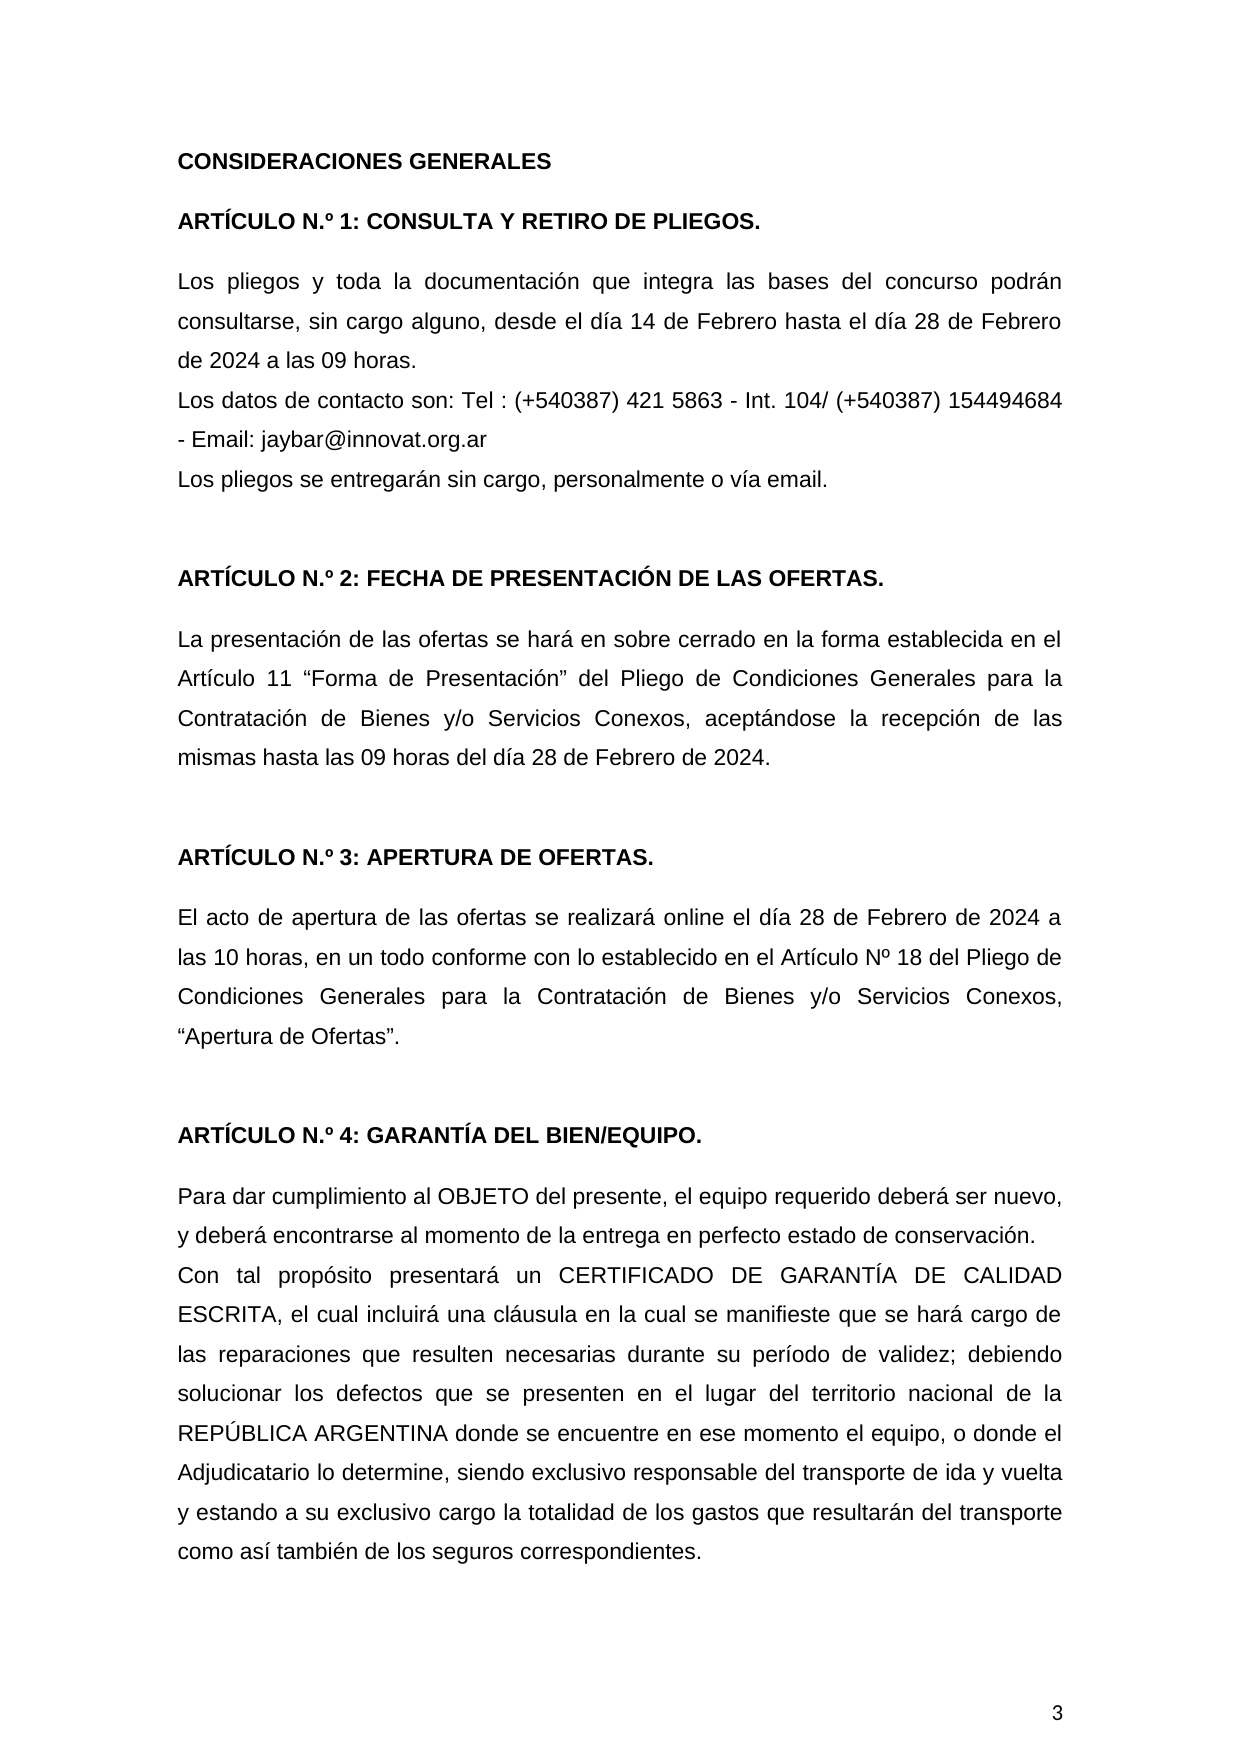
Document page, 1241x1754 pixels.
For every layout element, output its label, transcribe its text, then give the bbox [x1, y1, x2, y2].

text Para dar cumplimiento al OBJETO del presente, el equipo requerido deberá ser nuevo, y deberá encontrarse al momento de la entrega en perfecto estado de conservación. [177, 1183, 1063, 1249]
text El acto de apertura de las ofertas se realizará online el día 28 de Febrero de 2024 a las 10 horas, en un todo conforme con lo establecido en el Artículo Nº 18 del Pliego de Condiciones Generales para la Contratación de Bienes y/o Servicios Conexos, “Apertura de Ofertas”. [177, 904, 1063, 1049]
text La presentación de las ofertas se hará en sobre cerrado en la forma establecida en el Artículo 11 “Forma de Presentación” del Pliego de Condiciones Generales para la Contratación de Bienes y/o Servicios Conexos, aceptándose la recepción de las mismas hasta las 09 horas del día 28 de Febrero de 2024. [177, 626, 1063, 771]
text CONSIDERACIONES GENERALES [177, 148, 1063, 174]
text Con tal propósito presentará un CERTIFICADO DE GARANTÍA DE CALIDAD ESCRITA, el cual incluirá una cláusula en la cual se manifieste que se hará cargo de las reparaciones que resulten necesarias durante su período de validez; debiendo solucionar los defectos que se presenten en el lugar del territorio nacional de la REPÚBLICA ARGENTINA donde se encuentre en ese momento el equipo, o donde el Adjudicatario lo determine, siendo exclusivo responsable del transporte de ida y vuelta y estando a su exclusivo cargo la totalidad de los gastos que resultarán del transporte como así también de los seguros correspondientes. [177, 1262, 1063, 1564]
text Los pliegos y toda la documentación que integra las bases del concurso podrán consultarse, sin cargo alguno, desde el día 14 de Febrero hasta el día 28 de Febrero de 2024 a las 09 horas. [177, 268, 1063, 373]
text ARTÍCULO N.º 4: GARANTÍA DEL BIEN/EQUIPO. [177, 1122, 1063, 1149]
text ARTÍCULO N.º 3: APERTURA DE OFERTAS. [177, 844, 1063, 870]
text ARTÍCULO N.º 2: FECHA DE PRESENTACIÓN DE LAS OFERTAS. [177, 565, 1063, 592]
text Los pliegos se entregarán sin cargo, personalmente o vía email. [177, 466, 1063, 492]
text Los datos de contacto son: Tel : (+540387) 421 5863 - Int. 104/ (+540387) 154494684 - Email: jaybar@innovat.org.ar [177, 387, 1063, 452]
text ARTÍCULO N.º 1: CONSULTA Y RETIRO DE PLIEGOS. [177, 208, 1063, 234]
